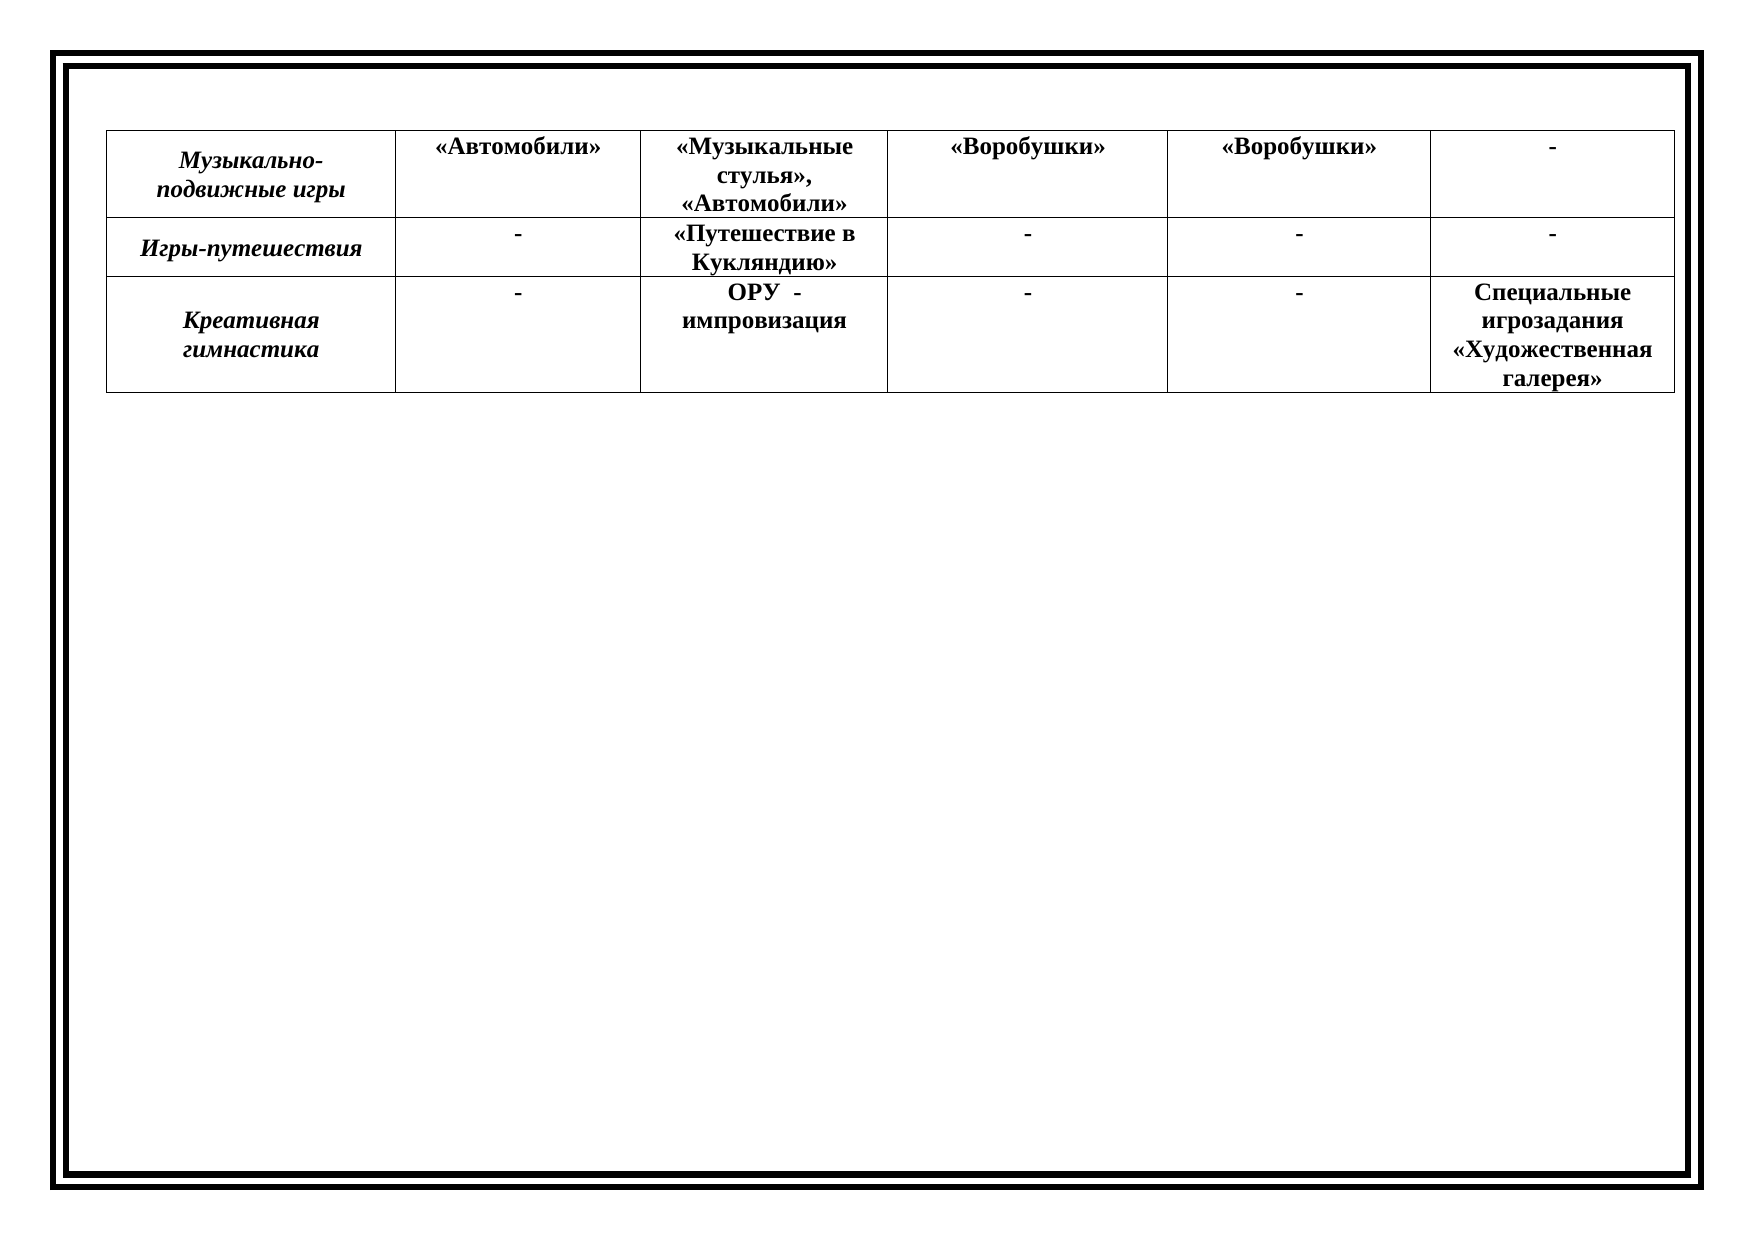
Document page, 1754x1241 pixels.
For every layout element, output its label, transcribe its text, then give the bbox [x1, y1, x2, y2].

table_cell «Путешествие в Кукляндию» [641, 218, 887, 276]
table_cell «Воробушки» [1168, 131, 1430, 217]
table_cell Игры-путешествия [107, 218, 395, 276]
table_cell - [888, 277, 1167, 392]
table_cell Музыкально-подвижные игры [107, 131, 395, 217]
table_cell - [396, 218, 640, 276]
table_cell - [1431, 218, 1674, 276]
table_cell Специальные игрозадания «Художественная галерея» [1431, 277, 1674, 392]
table_cell «Автомобили» [396, 131, 640, 217]
table_cell - [1168, 218, 1430, 276]
table_cell - [888, 218, 1167, 276]
table_cell ОРУ - импровизация [641, 277, 887, 392]
table_cell «Воробушки» [888, 131, 1167, 217]
table_cell - [1431, 131, 1674, 217]
table_cell «Музыкальные стулья», «Автомобили» [641, 131, 887, 217]
table_cell Креативная гимнастика [107, 277, 395, 392]
table_cell - [396, 277, 640, 392]
table_cell - [1168, 277, 1430, 392]
